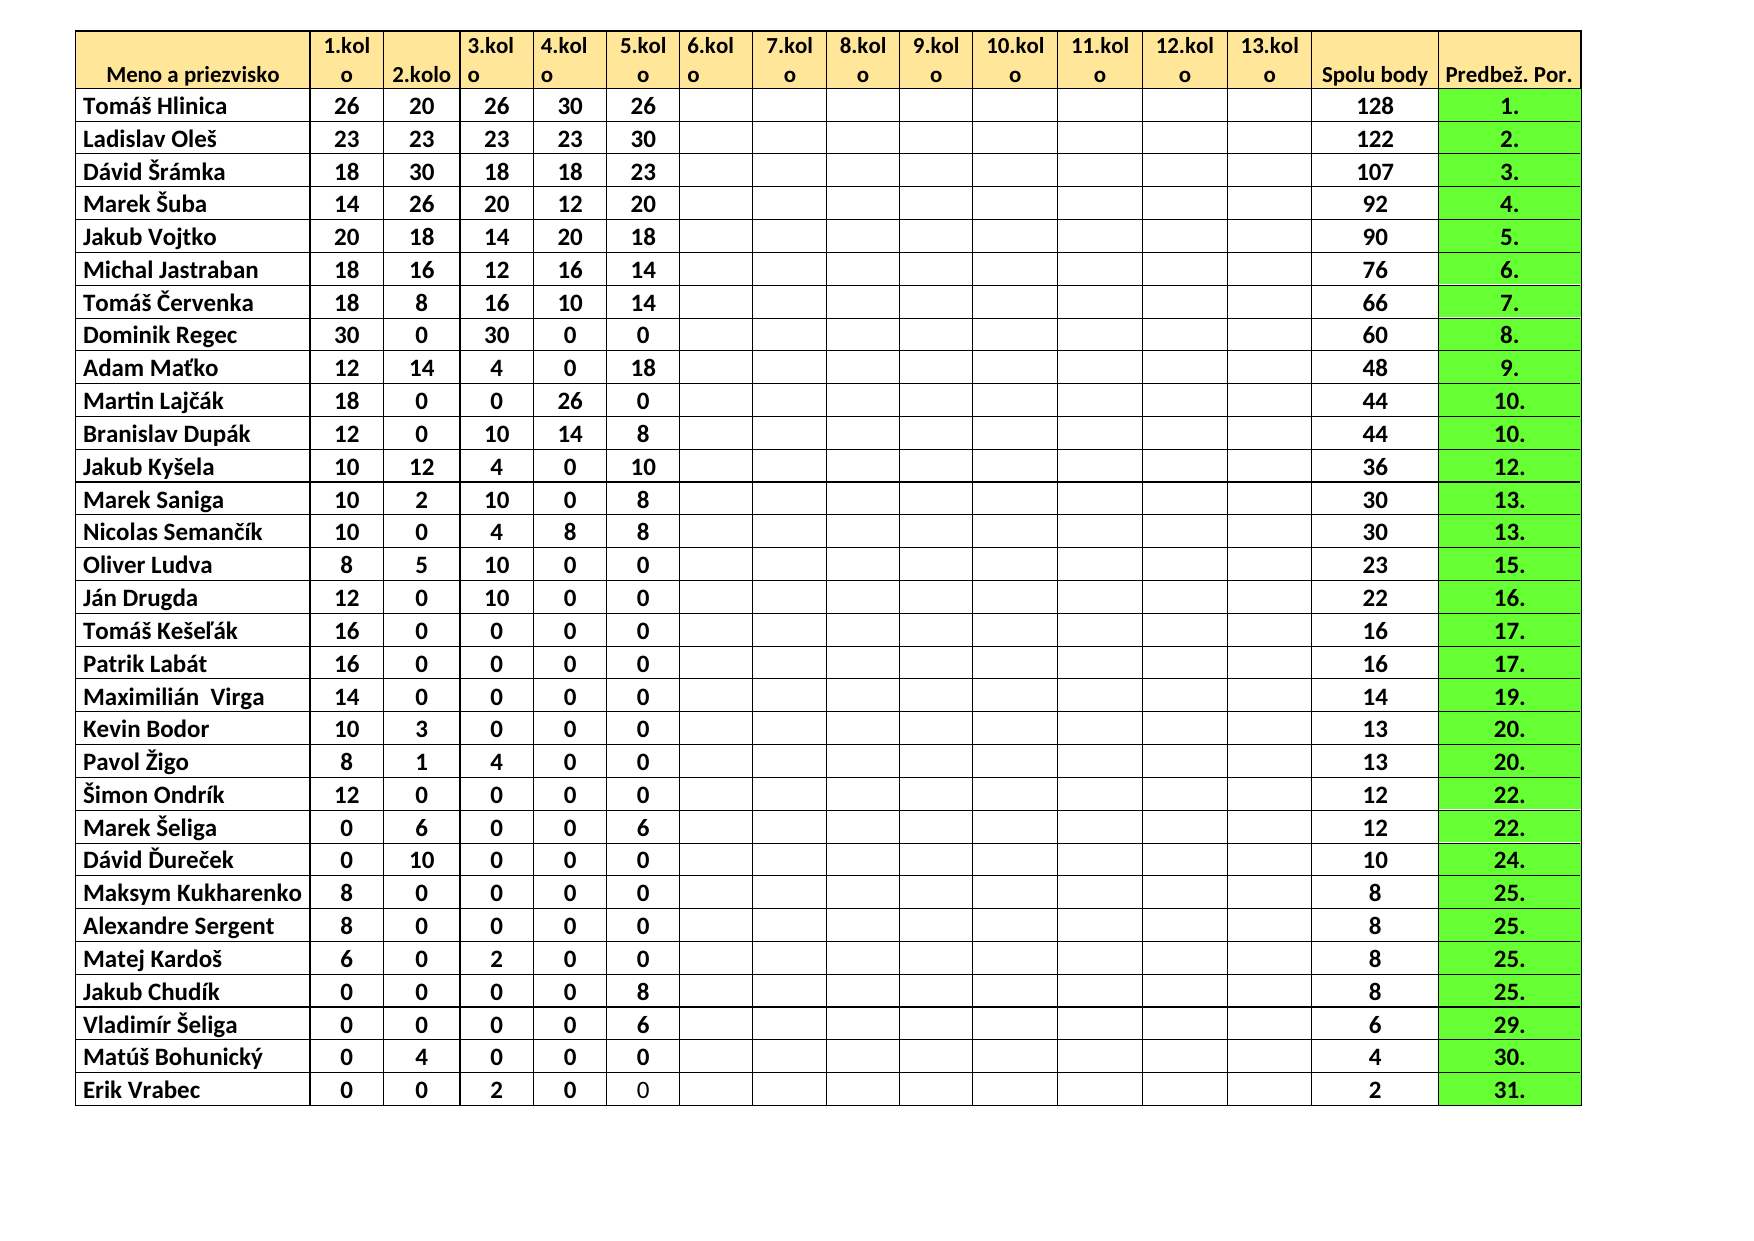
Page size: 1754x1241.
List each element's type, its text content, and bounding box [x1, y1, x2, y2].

table_cell [680, 1008, 752, 1039]
table_cell [1143, 154, 1227, 186]
table_cell [680, 286, 752, 317]
table_header 3.kolo [461, 32, 533, 88]
table_cell 23 [607, 154, 679, 186]
table_cell [680, 778, 752, 809]
table_cell 8 [384, 286, 459, 317]
table_cell 0 [534, 1040, 606, 1072]
table_cell 18 [607, 351, 679, 383]
table_cell 18 [607, 220, 679, 252]
table_cell Tomáš Kešeľák [76, 614, 309, 646]
table_cell 14 [311, 679, 383, 711]
table_cell [900, 679, 972, 711]
table_cell [753, 483, 826, 514]
table_cell [1143, 253, 1227, 284]
table_cell 8 [311, 548, 383, 580]
table_cell 0 [461, 712, 533, 744]
table_cell 23 [311, 122, 383, 153]
table_cell 2 [384, 483, 459, 514]
table_cell 1. [1439, 89, 1581, 121]
table_cell 0 [534, 319, 606, 350]
table_cell 48 [1312, 351, 1438, 383]
table_cell [753, 778, 826, 809]
table_cell 0 [311, 1008, 383, 1039]
table_cell [680, 450, 752, 481]
table_cell 122 [1312, 122, 1438, 153]
table_cell Michal Jastraban [76, 253, 309, 284]
table_cell [900, 286, 972, 317]
table_cell [827, 1073, 899, 1105]
table_cell [1143, 942, 1227, 974]
table_cell 5 [384, 548, 459, 580]
table_cell [753, 122, 826, 153]
table_cell 0 [534, 942, 606, 974]
table_cell [827, 811, 899, 842]
table_cell 0 [384, 581, 459, 613]
table_cell 0 [384, 417, 459, 449]
table_cell 3 [384, 712, 459, 744]
table_cell 20 [607, 187, 679, 219]
table_cell [753, 548, 826, 580]
table_header 8.kolo [827, 32, 899, 88]
table_cell Matej Kardoš [76, 942, 309, 974]
table_cell [900, 483, 972, 514]
table_cell [1143, 581, 1227, 613]
table_cell 30 [607, 122, 679, 153]
table_cell [753, 154, 826, 186]
table_cell [900, 745, 972, 777]
table_cell [1058, 975, 1142, 1006]
table_cell [1228, 384, 1311, 416]
table_cell [753, 351, 826, 383]
table_cell Matúš Bohunický [76, 1040, 309, 1072]
table_cell 12 [461, 253, 533, 284]
table_cell [900, 122, 972, 153]
table_cell [1143, 515, 1227, 547]
table_header 2.kolo [384, 32, 459, 88]
table_cell [1058, 89, 1142, 121]
table_cell 14 [607, 253, 679, 284]
table_cell [900, 548, 972, 580]
table_cell [680, 417, 752, 449]
table_cell [753, 286, 826, 317]
table_cell 44 [1312, 384, 1438, 416]
table_cell [1228, 811, 1311, 842]
table_cell [1228, 89, 1311, 121]
table_cell 6 [607, 811, 679, 842]
table_cell [1143, 286, 1227, 317]
table_cell 0 [384, 1073, 459, 1105]
table_cell 8 [607, 975, 679, 1006]
table_cell 16 [1312, 614, 1438, 646]
table_cell 23 [1312, 548, 1438, 580]
table_cell 0 [384, 515, 459, 547]
table_cell [753, 844, 826, 875]
table_cell 0 [534, 745, 606, 777]
table_cell 7. [1439, 285, 1581, 317]
table_cell [1058, 778, 1142, 809]
table_cell 0 [461, 909, 533, 941]
table_cell 10 [384, 844, 459, 875]
table_cell [827, 614, 899, 646]
table_header 7.kolo [753, 32, 826, 88]
table_cell [973, 450, 1057, 481]
table_cell [1058, 122, 1142, 153]
table_cell [1228, 122, 1311, 153]
table_cell 30 [1312, 515, 1438, 547]
table_cell Alexandre Sergent [76, 909, 309, 941]
table_cell [1228, 778, 1311, 809]
table_cell [1058, 187, 1142, 219]
table_cell 25. [1439, 908, 1581, 941]
table_cell 6 [1312, 1008, 1438, 1039]
table_cell [753, 1073, 826, 1105]
table_header 4.kolo [534, 32, 606, 88]
table_cell 25. [1439, 974, 1581, 1006]
table_cell [753, 417, 826, 449]
table_cell [900, 942, 972, 974]
table_cell 0 [384, 942, 459, 974]
table_cell 6. [1439, 252, 1581, 284]
table_cell 0 [534, 1008, 606, 1039]
table_cell 16 [311, 614, 383, 646]
table_cell [900, 778, 972, 809]
table_cell 10 [1312, 844, 1438, 875]
table_cell [1228, 286, 1311, 317]
table_cell 0 [384, 975, 459, 1006]
table_cell [1228, 942, 1311, 974]
table_cell [827, 483, 899, 514]
table_cell [1058, 1040, 1142, 1072]
table_cell 0 [461, 778, 533, 809]
table_cell 12. [1439, 449, 1581, 481]
table_cell 0 [461, 811, 533, 842]
table_cell 10 [461, 548, 533, 580]
table_cell Kevin Bodor [76, 712, 309, 744]
table_cell [827, 450, 899, 481]
table_cell [1228, 1073, 1311, 1105]
table_cell 0 [607, 581, 679, 613]
table_cell [1228, 581, 1311, 613]
table_cell 22. [1439, 810, 1581, 842]
table_cell [1143, 712, 1227, 744]
table_cell 10 [311, 712, 383, 744]
table_cell 14 [311, 187, 383, 219]
table_cell [973, 1073, 1057, 1105]
table_cell Marek Saniga [76, 483, 309, 514]
table_cell [753, 679, 826, 711]
table_cell 16 [311, 647, 383, 678]
table_cell [1058, 253, 1142, 284]
table_header 6.kolo [680, 32, 752, 88]
table_cell [1228, 220, 1311, 252]
table_cell [1228, 548, 1311, 580]
table_cell 0 [384, 679, 459, 711]
table_cell 0 [607, 647, 679, 678]
table_cell [1058, 319, 1142, 350]
table_cell 4 [461, 515, 533, 547]
table_cell [1058, 811, 1142, 842]
table_cell 8 [534, 515, 606, 547]
table_cell 12 [534, 187, 606, 219]
table_cell [753, 450, 826, 481]
table_cell 23 [461, 122, 533, 153]
table_cell 10 [461, 417, 533, 449]
table_cell [827, 187, 899, 219]
table_cell 0 [534, 778, 606, 809]
table_cell 44 [1312, 417, 1438, 449]
table_cell 17. [1439, 613, 1581, 646]
table_cell Tomáš Červenka [76, 286, 309, 317]
table_cell Dávid Ďureček [76, 844, 309, 875]
table_cell 0 [534, 975, 606, 1006]
table_cell [827, 778, 899, 809]
table_cell [753, 712, 826, 744]
table_cell [973, 975, 1057, 1006]
table_cell [973, 220, 1057, 252]
table_cell 14 [384, 351, 459, 383]
table_cell 8 [1312, 909, 1438, 941]
table_cell [1228, 515, 1311, 547]
table_cell 6 [311, 942, 383, 974]
table_cell 18 [311, 384, 383, 416]
table_cell [973, 187, 1057, 219]
table_cell 12 [311, 417, 383, 449]
table_cell 26 [461, 89, 533, 121]
table_cell 8 [1312, 876, 1438, 908]
table_cell [827, 384, 899, 416]
table_cell 0 [311, 1073, 383, 1105]
table_cell [680, 187, 752, 219]
table_cell [973, 154, 1057, 186]
table_cell 0 [461, 844, 533, 875]
table_cell [680, 679, 752, 711]
table_cell 13 [1312, 712, 1438, 744]
table_cell 18 [311, 154, 383, 186]
table_cell 14 [607, 286, 679, 317]
table_cell 16 [384, 253, 459, 284]
table_cell Jakub Kyšela [76, 450, 309, 481]
table_cell [753, 319, 826, 350]
table_cell 0 [384, 647, 459, 678]
table_cell 36 [1312, 450, 1438, 481]
table_cell [900, 417, 972, 449]
table_cell [973, 614, 1057, 646]
table_cell [680, 811, 752, 842]
table_cell [973, 581, 1057, 613]
table_cell 3. [1439, 153, 1581, 186]
table_cell [900, 351, 972, 383]
table_cell [1058, 745, 1142, 777]
table_cell 8. [1439, 318, 1581, 350]
table_cell [827, 844, 899, 875]
table_cell 12 [1312, 811, 1438, 842]
table_cell [753, 515, 826, 547]
table_cell 26 [607, 89, 679, 121]
table_cell 0 [534, 647, 606, 678]
table_cell [1228, 909, 1311, 941]
table_cell [753, 253, 826, 284]
table_cell 0 [607, 614, 679, 646]
table_cell 1 [384, 745, 459, 777]
table_cell [680, 614, 752, 646]
table_cell 10 [461, 581, 533, 613]
table_cell [1058, 712, 1142, 744]
table_cell [1058, 1008, 1142, 1039]
table_cell [973, 811, 1057, 842]
table_cell [1228, 417, 1311, 449]
table_cell [973, 1040, 1057, 1072]
table_cell 23 [534, 122, 606, 153]
table_cell 12 [311, 778, 383, 809]
table_cell [827, 581, 899, 613]
table_cell [1143, 844, 1227, 875]
table_cell [900, 89, 972, 121]
table_cell 26 [534, 384, 606, 416]
table_cell [680, 1040, 752, 1072]
table_cell [827, 515, 899, 547]
table_cell [973, 1008, 1057, 1039]
table_cell Martin Lajčák [76, 384, 309, 416]
table_cell 0 [607, 909, 679, 941]
table_cell [1143, 876, 1227, 908]
table_cell 4 [461, 745, 533, 777]
table_cell 4. [1439, 186, 1581, 219]
table_cell 0 [534, 351, 606, 383]
table_cell 5. [1439, 219, 1581, 252]
table_cell 18 [461, 154, 533, 186]
table_cell 8 [311, 909, 383, 941]
table_cell 0 [607, 1073, 679, 1105]
table_cell [1228, 154, 1311, 186]
table_cell [1228, 450, 1311, 481]
table_cell [900, 614, 972, 646]
table_cell [753, 384, 826, 416]
table_cell [1228, 844, 1311, 875]
table_cell 14 [534, 417, 606, 449]
table_cell Vladimír Šeliga [76, 1008, 309, 1039]
table_cell 24. [1439, 843, 1581, 875]
table_cell [1143, 450, 1227, 481]
table_cell [1228, 647, 1311, 678]
table_cell 20 [384, 89, 459, 121]
table_cell Jakub Vojtko [76, 220, 309, 252]
table_cell [1058, 581, 1142, 613]
table_cell 92 [1312, 187, 1438, 219]
table_cell Maksym Kukharenko [76, 876, 309, 908]
table_cell [1058, 220, 1142, 252]
table_cell [973, 417, 1057, 449]
table_cell [753, 1040, 826, 1072]
table_cell 25. [1439, 875, 1581, 908]
table_cell [900, 154, 972, 186]
table_cell 4 [1312, 1040, 1438, 1072]
table_cell [680, 712, 752, 744]
table_cell [900, 975, 972, 1006]
table_cell 10. [1439, 383, 1581, 416]
table_cell 0 [461, 975, 533, 1006]
table_cell [973, 286, 1057, 317]
table_cell [827, 220, 899, 252]
table_cell [900, 319, 972, 350]
table_cell 2 [461, 1073, 533, 1105]
table_cell [1143, 778, 1227, 809]
table_cell 10 [534, 286, 606, 317]
table_cell 30 [311, 319, 383, 350]
table_header 1.kolo [311, 32, 383, 88]
table_cell [1228, 614, 1311, 646]
table_cell 10 [607, 450, 679, 481]
table_cell 0 [534, 581, 606, 613]
table_cell 0 [461, 384, 533, 416]
table_cell 20 [311, 220, 383, 252]
table_cell [827, 712, 899, 744]
table_cell [1143, 548, 1227, 580]
table_cell Maximilián Virga [76, 679, 309, 711]
table_cell 0 [534, 811, 606, 842]
table_cell Ladislav Oleš [76, 122, 309, 153]
table_cell 30. [1439, 1039, 1581, 1072]
table_cell [1058, 876, 1142, 908]
table_cell 0 [607, 778, 679, 809]
table_cell 18 [534, 154, 606, 186]
table_cell [753, 811, 826, 842]
table_cell [900, 187, 972, 219]
table_cell 0 [607, 679, 679, 711]
table_cell Šimon Ondrík [76, 778, 309, 809]
table_cell 10 [311, 515, 383, 547]
table_cell 14 [461, 220, 533, 252]
table_header Meno a priezvisko [76, 32, 309, 88]
table_cell [680, 1073, 752, 1105]
table_cell [900, 844, 972, 875]
table_cell [973, 778, 1057, 809]
table_header 9.kolo [900, 32, 972, 88]
table_cell [827, 122, 899, 153]
table_cell 30 [1312, 483, 1438, 514]
table_cell [1058, 942, 1142, 974]
table_cell 15. [1439, 547, 1581, 580]
table_cell [1143, 745, 1227, 777]
table_cell [680, 319, 752, 350]
table_cell [680, 745, 752, 777]
table_cell [827, 417, 899, 449]
table_cell 0 [384, 876, 459, 908]
table_cell [900, 1008, 972, 1039]
table_cell Pavol Žigo [76, 745, 309, 777]
table_cell 0 [384, 778, 459, 809]
table_cell 16 [461, 286, 533, 317]
table_cell [1228, 975, 1311, 1006]
table_cell 0 [461, 679, 533, 711]
table_cell [1228, 876, 1311, 908]
table_cell [1143, 220, 1227, 252]
table_cell [753, 942, 826, 974]
table_cell [1228, 253, 1311, 284]
table_cell [753, 876, 826, 908]
table_cell 8 [1312, 942, 1438, 974]
table_cell [827, 253, 899, 284]
table_cell 23 [384, 122, 459, 153]
table_cell 4 [461, 450, 533, 481]
table_cell [1143, 483, 1227, 514]
table_cell 0 [607, 712, 679, 744]
table_cell 20. [1439, 744, 1581, 777]
table_cell 0 [607, 319, 679, 350]
table_cell [900, 1073, 972, 1105]
table_cell Tomáš Hlinica [76, 89, 309, 121]
table_cell 26 [311, 89, 383, 121]
table_cell 16. [1439, 580, 1581, 613]
table_cell 26 [384, 187, 459, 219]
table_cell [753, 647, 826, 678]
table_cell [900, 811, 972, 842]
table_cell [680, 647, 752, 678]
table_cell Marek Šeliga [76, 811, 309, 842]
table_cell [1058, 844, 1142, 875]
table_cell 8 [1312, 975, 1438, 1006]
table_cell 0 [311, 975, 383, 1006]
table_cell 12 [311, 581, 383, 613]
table_cell [827, 909, 899, 941]
table_cell [973, 89, 1057, 121]
table_cell [1143, 975, 1227, 1006]
table_cell [827, 286, 899, 317]
table_cell [680, 122, 752, 153]
table_cell 8 [607, 515, 679, 547]
table_cell 29. [1439, 1006, 1581, 1039]
table_cell 0 [607, 548, 679, 580]
table_cell [680, 909, 752, 941]
table_cell 2 [1312, 1073, 1438, 1105]
table_cell 8 [607, 417, 679, 449]
table_header 5.kolo [607, 32, 679, 88]
table_cell Dominik Regec [76, 319, 309, 350]
table_cell 90 [1312, 220, 1438, 252]
table_cell 0 [607, 876, 679, 908]
table_cell 19. [1439, 678, 1581, 711]
table_cell 0 [607, 844, 679, 875]
table_cell 0 [384, 384, 459, 416]
table_cell Erik Vrabec [76, 1073, 309, 1105]
table_cell [973, 647, 1057, 678]
table_cell 10 [311, 450, 383, 481]
table_cell 13. [1439, 481, 1581, 514]
table_header Predbež. Por. [1439, 32, 1580, 88]
table_cell [1143, 187, 1227, 219]
table_cell [1058, 450, 1142, 481]
table_cell [753, 745, 826, 777]
table_cell [827, 1040, 899, 1072]
table_cell 31. [1439, 1072, 1581, 1105]
table_cell 30 [384, 154, 459, 186]
table_cell [827, 745, 899, 777]
table_cell 0 [461, 614, 533, 646]
table_cell [973, 712, 1057, 744]
table_cell [973, 384, 1057, 416]
table_cell [1143, 1008, 1227, 1039]
table_cell [680, 581, 752, 613]
table_cell [827, 154, 899, 186]
table_cell 76 [1312, 253, 1438, 284]
table_cell Nicolas Semančík [76, 515, 309, 547]
table_cell 0 [384, 319, 459, 350]
table_cell [1058, 614, 1142, 646]
table_cell 14 [1312, 679, 1438, 711]
table_cell 10 [461, 483, 533, 514]
table_cell 8 [311, 745, 383, 777]
table_cell [1058, 154, 1142, 186]
table_cell 17. [1439, 646, 1581, 678]
table_cell 4 [384, 1040, 459, 1072]
table_cell 10. [1439, 416, 1581, 449]
table_cell [1058, 483, 1142, 514]
table_cell 13. [1439, 514, 1581, 547]
table_cell 128 [1312, 89, 1438, 121]
table_cell 2. [1439, 121, 1581, 153]
table_cell [900, 876, 972, 908]
table_cell 18 [311, 286, 383, 317]
table_cell 0 [607, 384, 679, 416]
table_cell [1058, 647, 1142, 678]
table_cell [1143, 384, 1227, 416]
table_cell [1228, 745, 1311, 777]
table_cell 0 [534, 909, 606, 941]
table_cell [680, 253, 752, 284]
table_cell [680, 844, 752, 875]
table_cell [680, 220, 752, 252]
table_cell 0 [461, 647, 533, 678]
table_cell 0 [461, 876, 533, 908]
table_cell 4 [461, 351, 533, 383]
table_cell 0 [461, 1008, 533, 1039]
table_header 13.kolo [1228, 32, 1311, 88]
table_cell [827, 548, 899, 580]
table_cell [680, 942, 752, 974]
table_cell Patrik Labát [76, 647, 309, 678]
table_cell [680, 548, 752, 580]
table_cell 60 [1312, 319, 1438, 350]
table_cell 30 [534, 89, 606, 121]
table_cell [1228, 187, 1311, 219]
table_cell [1143, 89, 1227, 121]
table_cell [1228, 679, 1311, 711]
table_cell 25. [1439, 941, 1581, 974]
table_cell 0 [534, 712, 606, 744]
table_cell 0 [311, 811, 383, 842]
table_cell [753, 220, 826, 252]
table_cell 0 [534, 876, 606, 908]
table_cell Ján Drugda [76, 581, 309, 613]
table_cell 0 [534, 844, 606, 875]
table_cell [1058, 384, 1142, 416]
table_cell [973, 253, 1057, 284]
table_cell [1143, 1040, 1227, 1072]
table_cell [753, 614, 826, 646]
table_cell [1143, 417, 1227, 449]
table_cell [1058, 286, 1142, 317]
table_cell [1228, 712, 1311, 744]
table_cell 20. [1439, 711, 1581, 744]
table_cell 30 [461, 319, 533, 350]
table_cell [1228, 483, 1311, 514]
table_header 11.kolo [1058, 32, 1142, 88]
table_cell 2 [461, 942, 533, 974]
table_cell [827, 89, 899, 121]
table_cell [1228, 1040, 1311, 1072]
table_cell 0 [384, 909, 459, 941]
table_cell [827, 319, 899, 350]
table_cell 0 [607, 942, 679, 974]
table_cell Oliver Ludva [76, 548, 309, 580]
table_cell [900, 220, 972, 252]
table_cell [680, 975, 752, 1006]
table_cell 0 [534, 1073, 606, 1105]
table_cell [1143, 909, 1227, 941]
table_cell 22 [1312, 581, 1438, 613]
table_cell 0 [534, 548, 606, 580]
table_cell [827, 942, 899, 974]
table_cell 18 [384, 220, 459, 252]
table_cell 0 [534, 483, 606, 514]
table_cell Branislav Dupák [76, 417, 309, 449]
table_cell [973, 909, 1057, 941]
table_cell [1228, 319, 1311, 350]
table_cell Marek Šuba [76, 187, 309, 219]
table_cell [973, 942, 1057, 974]
table_cell 107 [1312, 154, 1438, 186]
table_cell [753, 89, 826, 121]
table_cell [1058, 1073, 1142, 1105]
table_cell [680, 384, 752, 416]
table_cell [827, 876, 899, 908]
table_cell [1143, 811, 1227, 842]
table_cell 0 [311, 844, 383, 875]
table_cell 0 [607, 1040, 679, 1072]
table_cell Adam Maťko [76, 351, 309, 383]
table_cell 12 [1312, 778, 1438, 809]
table_header Spolu body [1312, 32, 1438, 88]
table_header 12.kolo [1143, 32, 1227, 88]
table_cell 12 [384, 450, 459, 481]
table_header 10.kolo [973, 32, 1057, 88]
table_cell [1058, 351, 1142, 383]
table_cell [1143, 679, 1227, 711]
table_cell [900, 1040, 972, 1072]
table_cell [1143, 319, 1227, 350]
table_cell [1143, 122, 1227, 153]
table_cell 0 [461, 1040, 533, 1072]
table_cell 10 [311, 483, 383, 514]
table_cell [973, 122, 1057, 153]
table_cell 6 [607, 1008, 679, 1039]
table_cell [680, 154, 752, 186]
table_cell [973, 844, 1057, 875]
table_cell [680, 89, 752, 121]
table_cell 0 [384, 1008, 459, 1039]
table_cell [973, 876, 1057, 908]
table_cell 12 [311, 351, 383, 383]
table_cell 16 [1312, 647, 1438, 678]
table_cell [1143, 647, 1227, 678]
table_cell [973, 483, 1057, 514]
table_cell [1058, 515, 1142, 547]
table_cell 0 [311, 1040, 383, 1072]
table_cell [1143, 1073, 1227, 1105]
table_cell 9. [1439, 350, 1581, 383]
table_cell [827, 351, 899, 383]
table_cell [753, 187, 826, 219]
table_cell [900, 253, 972, 284]
table_cell [973, 351, 1057, 383]
table_cell 20 [461, 187, 533, 219]
table_cell [900, 712, 972, 744]
table_cell 66 [1312, 286, 1438, 317]
table_cell 20 [534, 220, 606, 252]
table_cell [827, 1008, 899, 1039]
table_cell Dávid Šrámka [76, 154, 309, 186]
table_cell [900, 384, 972, 416]
table_cell [1058, 679, 1142, 711]
table_cell [753, 581, 826, 613]
table_cell [1143, 614, 1227, 646]
table_cell [680, 483, 752, 514]
table_cell [827, 647, 899, 678]
table_cell [973, 745, 1057, 777]
table_cell 22. [1439, 777, 1581, 809]
table_cell [973, 319, 1057, 350]
table_cell 0 [384, 614, 459, 646]
table_cell [1228, 351, 1311, 383]
table_cell 13 [1312, 745, 1438, 777]
table_cell [900, 909, 972, 941]
table_cell [753, 975, 826, 1006]
table_cell 6 [384, 811, 459, 842]
table_cell 8 [607, 483, 679, 514]
table_cell [973, 515, 1057, 547]
table_cell [753, 1008, 826, 1039]
table_cell 0 [534, 614, 606, 646]
table_cell 18 [311, 253, 383, 284]
table_cell [680, 515, 752, 547]
table_cell 8 [311, 876, 383, 908]
table_cell [973, 548, 1057, 580]
table_cell 0 [534, 679, 606, 711]
table_cell [753, 909, 826, 941]
table_cell [827, 975, 899, 1006]
table_cell [973, 679, 1057, 711]
table_cell [900, 581, 972, 613]
table_cell [1058, 548, 1142, 580]
table_cell 0 [607, 745, 679, 777]
table_cell [827, 679, 899, 711]
table_cell 0 [534, 450, 606, 481]
table_cell 16 [534, 253, 606, 284]
table_cell [680, 351, 752, 383]
table_cell [680, 876, 752, 908]
table_cell [1143, 351, 1227, 383]
table_cell [1058, 417, 1142, 449]
table_cell [1228, 1008, 1311, 1039]
table_cell Jakub Chudík [76, 975, 309, 1006]
table_cell [900, 647, 972, 678]
table_cell [900, 450, 972, 481]
table_cell [900, 515, 972, 547]
table_cell [1058, 909, 1142, 941]
